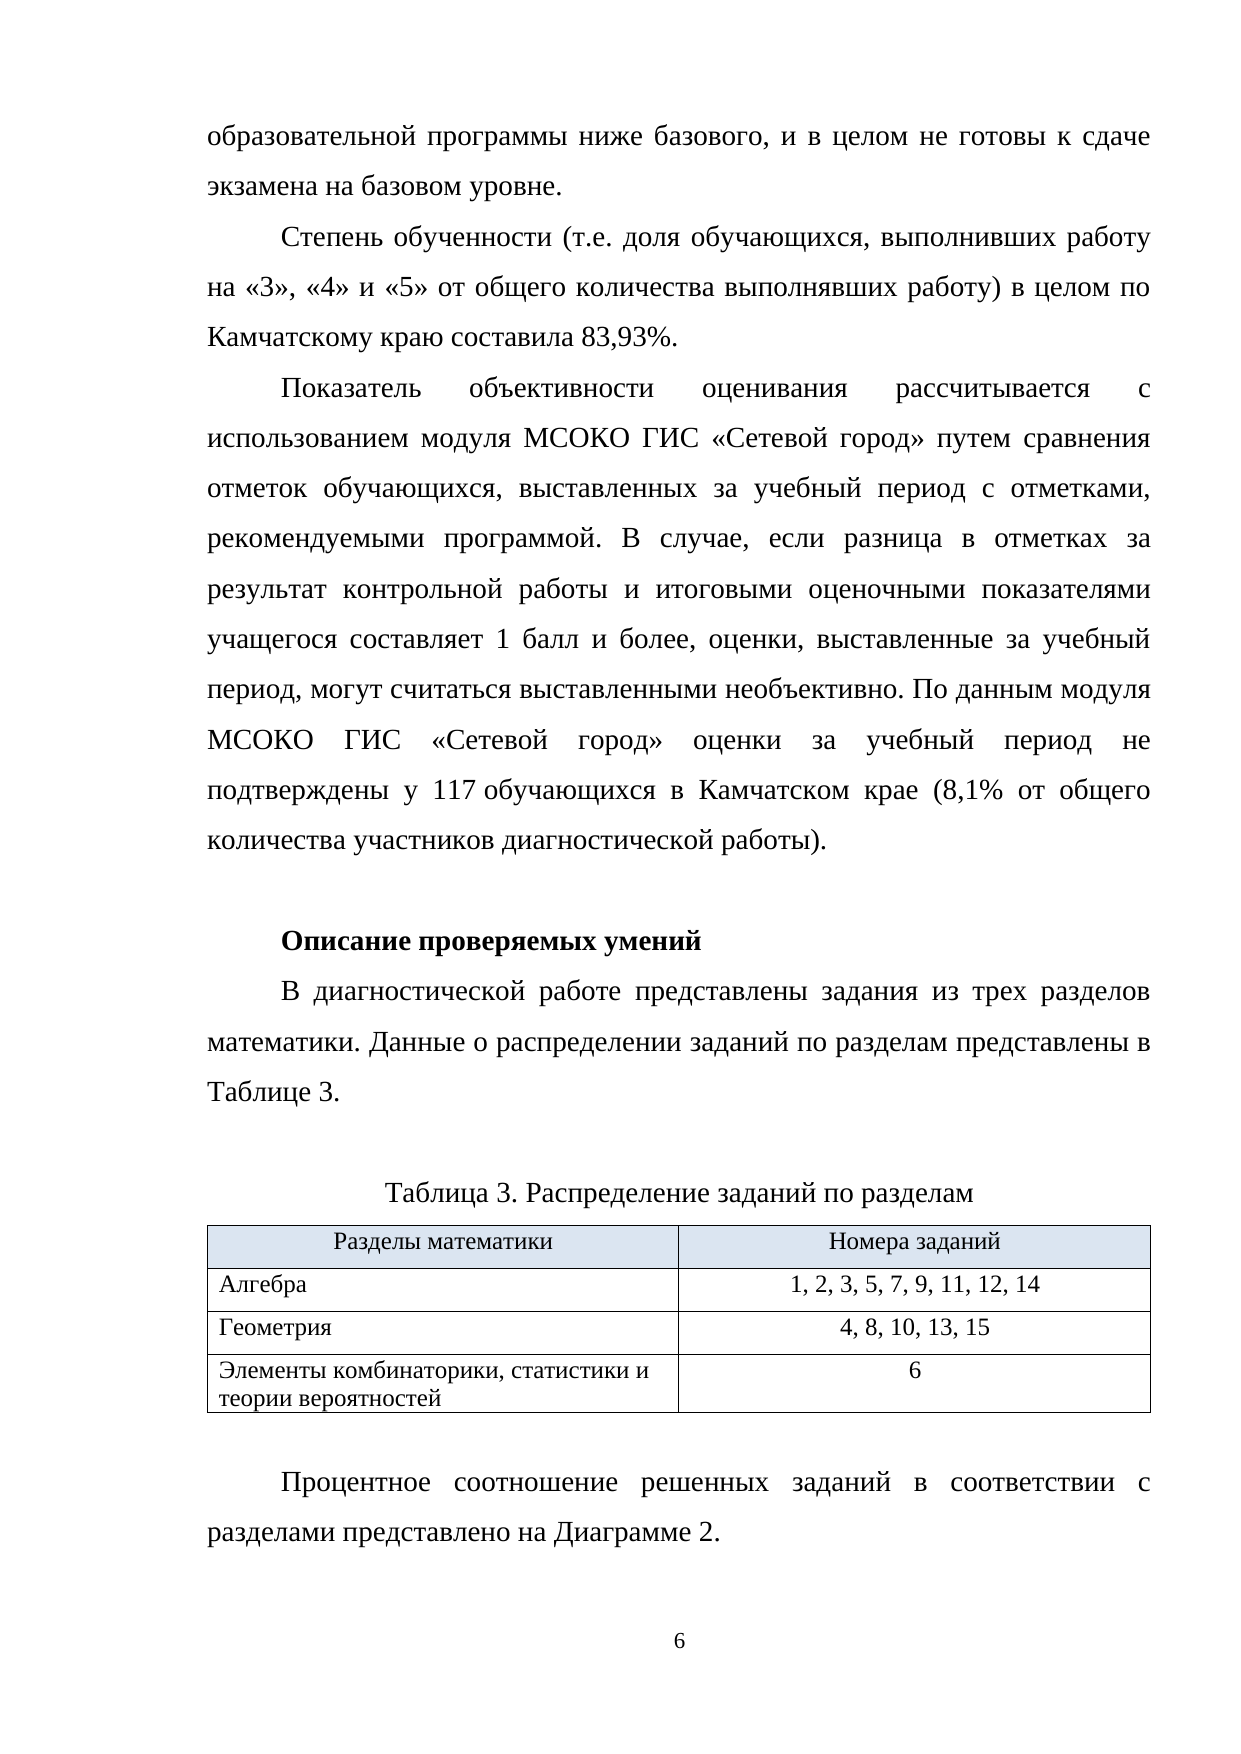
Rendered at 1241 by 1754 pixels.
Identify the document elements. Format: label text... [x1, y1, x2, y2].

table_cell Алгебра [208, 1269, 678, 1311]
text Процентное соотношение решенных заданий в соответствии с разделами представлено на Диаграмме 2. [207, 1464, 1152, 1547]
table_cell Геометрия [208, 1312, 678, 1354]
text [207, 118, 1152, 202]
table_cell 6 [679, 1355, 1150, 1412]
text Степень обученности (т.е. доля обучающихся, выполнивших работу на «3», «4» и «5» от общего количества выполнявших работу) в целом по Камчатскому краю составила 83,93%. [207, 219, 1152, 353]
table_cell 1, 2, 3, 5, 7, 9, 11, 12, 14 [679, 1269, 1150, 1311]
table_cell Элементы комбинаторики, статистики и теории вероятностей [208, 1355, 678, 1412]
text В диагностической работе представлены задания из трех разделов математики. Данные о распределении заданий по разделам представлены в Таблице 3. [207, 973, 1152, 1108]
text Описание проверяемых умений [207, 923, 1152, 957]
table_header Разделы математики [208, 1226, 678, 1268]
table_header Номера заданий [679, 1226, 1150, 1268]
text Показатель объективности оценивания рассчитывается с использованием модуля МСОКО ГИС «Сетевой город» путем сравнения отметок обучающихся, выставленных за учебный период с отметками, рекомендуемыми программой. В случае, если разница в отметках за результат контрольной работы и итоговыми оценочными показателями учащегося составляет 1 балл и более, оценки, выставленные за учебный период, могут считаться выставленными необъективно. По данным модуля МСОКО ГИС «Сетевой город» оценки за учебный период не подтверждены у 117 обучающихся в Камчатском крае (8,1% от общего количества участников диагностической работы). [207, 370, 1152, 856]
list Таблица 3. Распределение заданий по разделам [207, 1175, 1152, 1208]
table_cell 4, 8, 10, 13, 15 [679, 1312, 1150, 1354]
